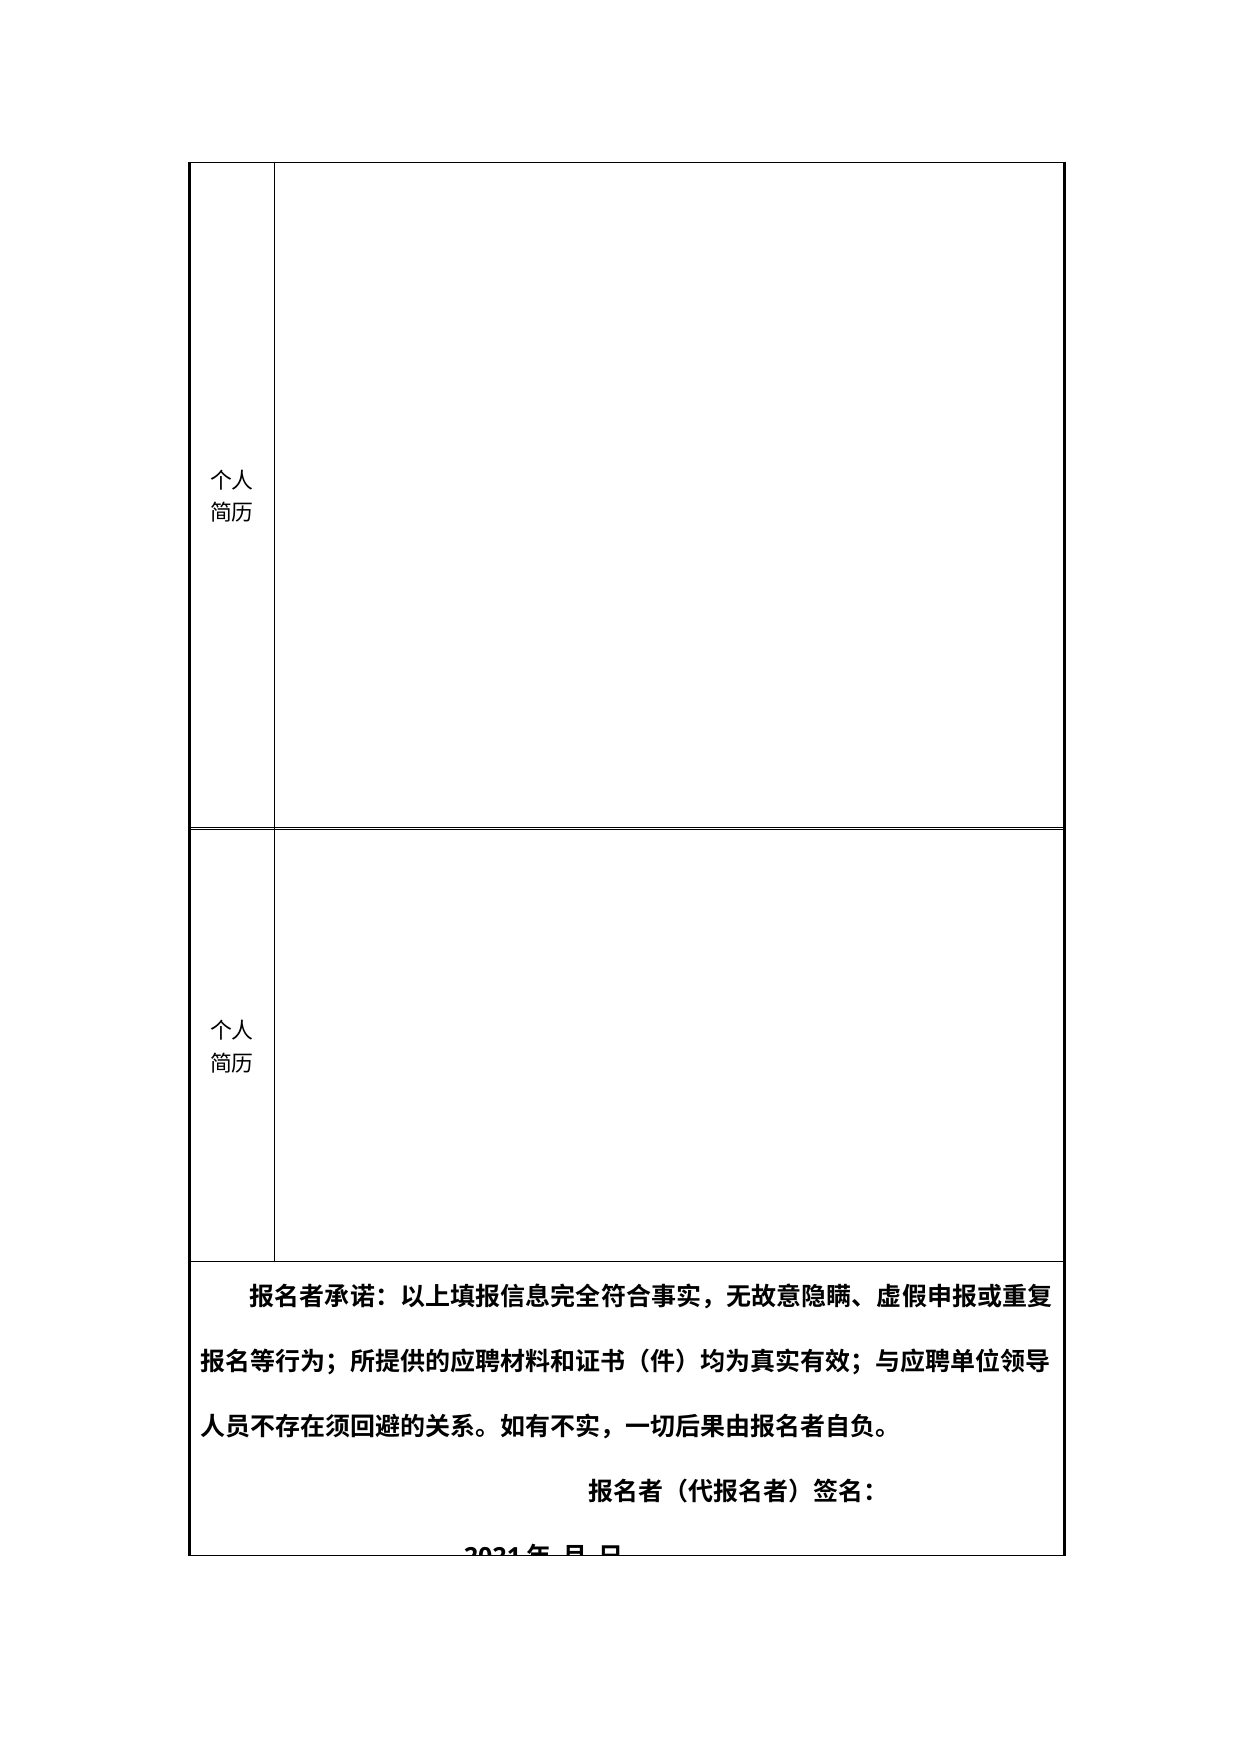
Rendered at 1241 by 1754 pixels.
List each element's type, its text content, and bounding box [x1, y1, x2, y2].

table_cell 个人简历 [191, 830, 274, 1261]
table_cell [275, 163, 1063, 827]
table_cell 报名者承诺：以上填报信息完全符合事实，无故意隐瞒、虚假申报或重复报名等行为；所提供的应聘材料和证书（件）均为真实有效；与应聘单位领导人员不存在须回避的关系。如有不实，一切后果由报名者自负。 报名者（代报名者）签名： 2021年 月 日 [191, 1262, 1063, 1555]
table_cell 个人简历 [191, 163, 274, 827]
table_cell [275, 830, 1063, 1261]
